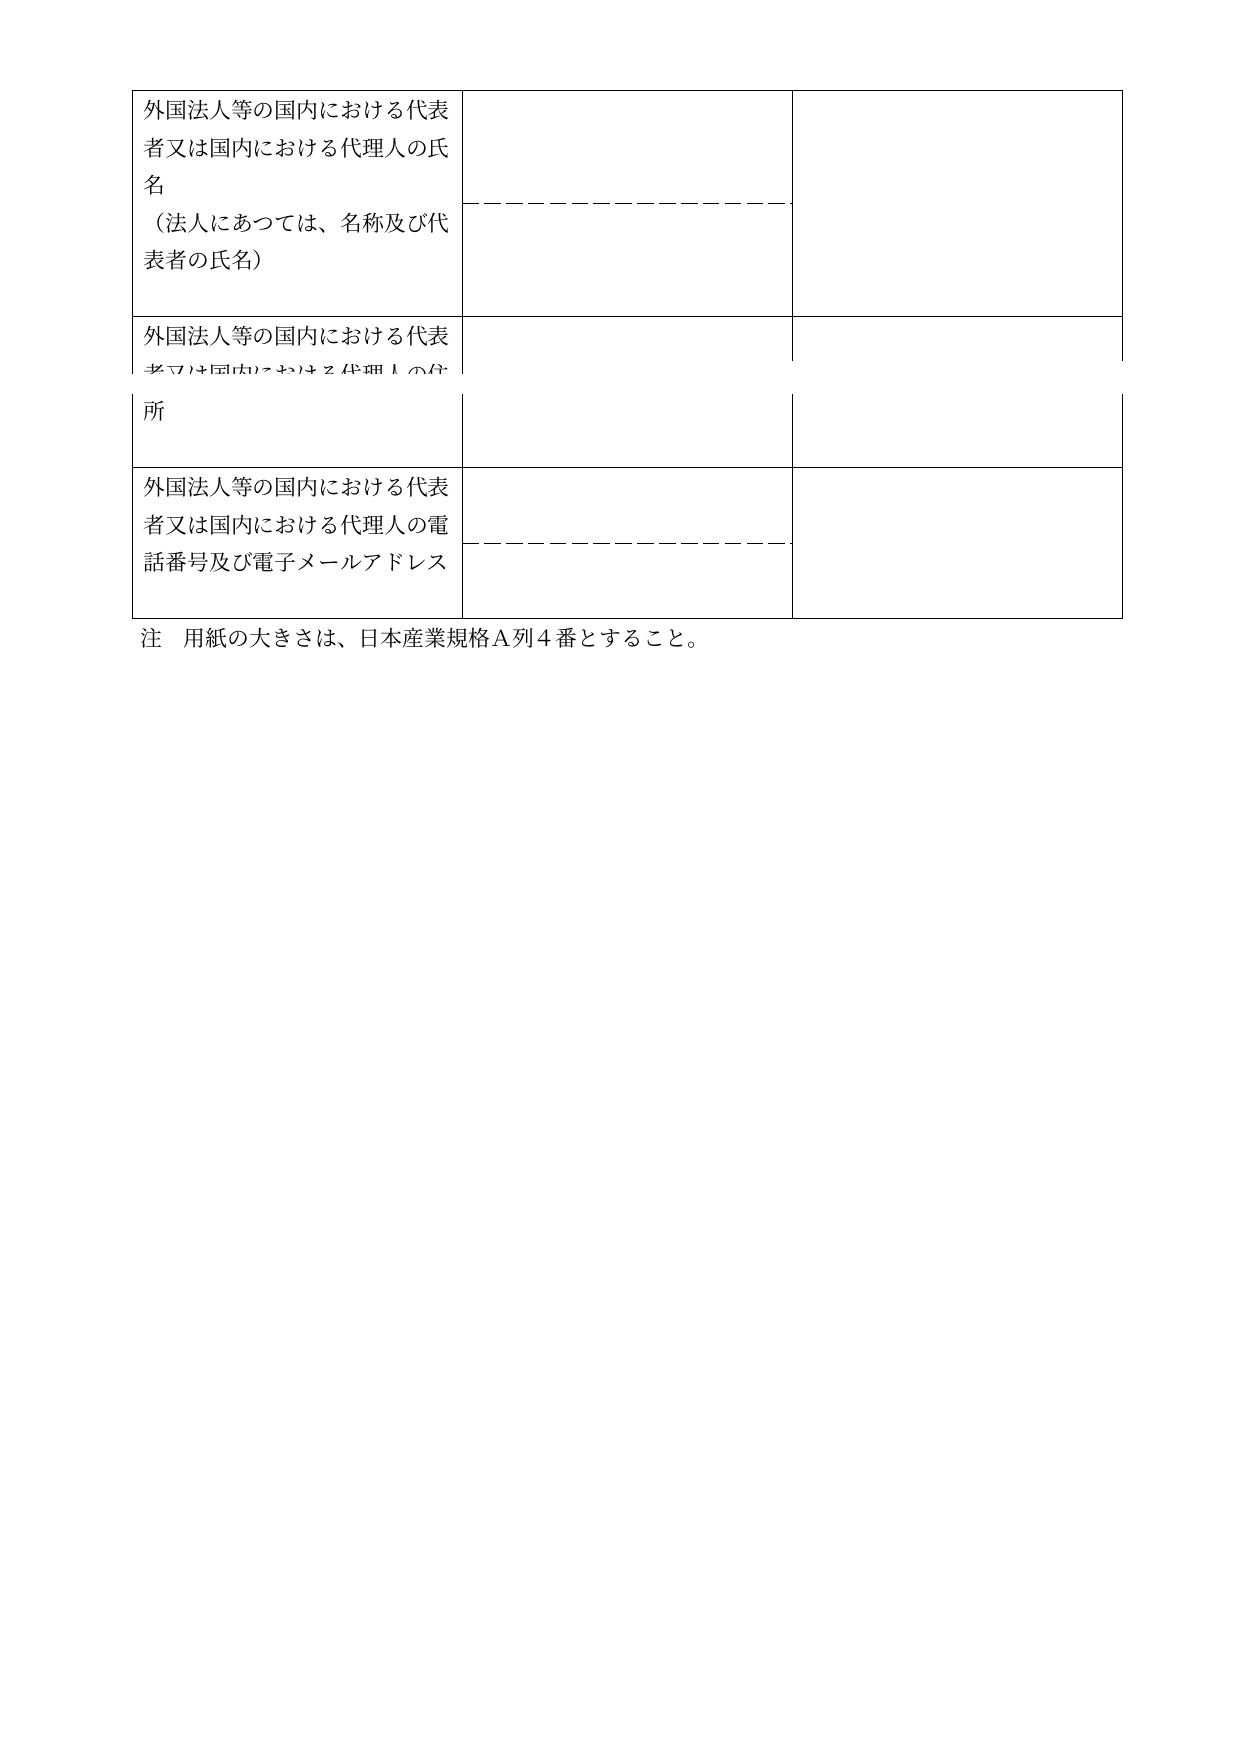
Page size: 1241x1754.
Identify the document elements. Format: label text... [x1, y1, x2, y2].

text 注 用紙の大きさは、日本産業規格Ａ列４番とすること。 [118, 619, 1152, 656]
table_cell [463, 203, 792, 316]
table_cell 外国法人等の国内における代表者又は国内における代理人の氏名 （法人にあつては、名称及び代表者の氏名） [133, 91, 462, 316]
table_cell [793, 394, 1122, 467]
table_cell 外国法人等の国内における代表者又は国内における代理人の住所 [133, 317, 462, 374]
table_cell [463, 394, 792, 467]
table_cell [463, 91, 792, 203]
table_cell 外国法人等の国内における代表者又は国内における代理人の住所 [133, 394, 462, 467]
table_cell [463, 543, 792, 618]
table_cell [793, 91, 1122, 316]
table_cell [793, 317, 1122, 361]
table_cell [463, 317, 792, 374]
table_cell [793, 468, 1122, 618]
table_cell 外国法人等の国内における代表者又は国内における代理人の電話番号及び電子メールアドレス [133, 468, 462, 618]
table_cell [463, 468, 792, 543]
